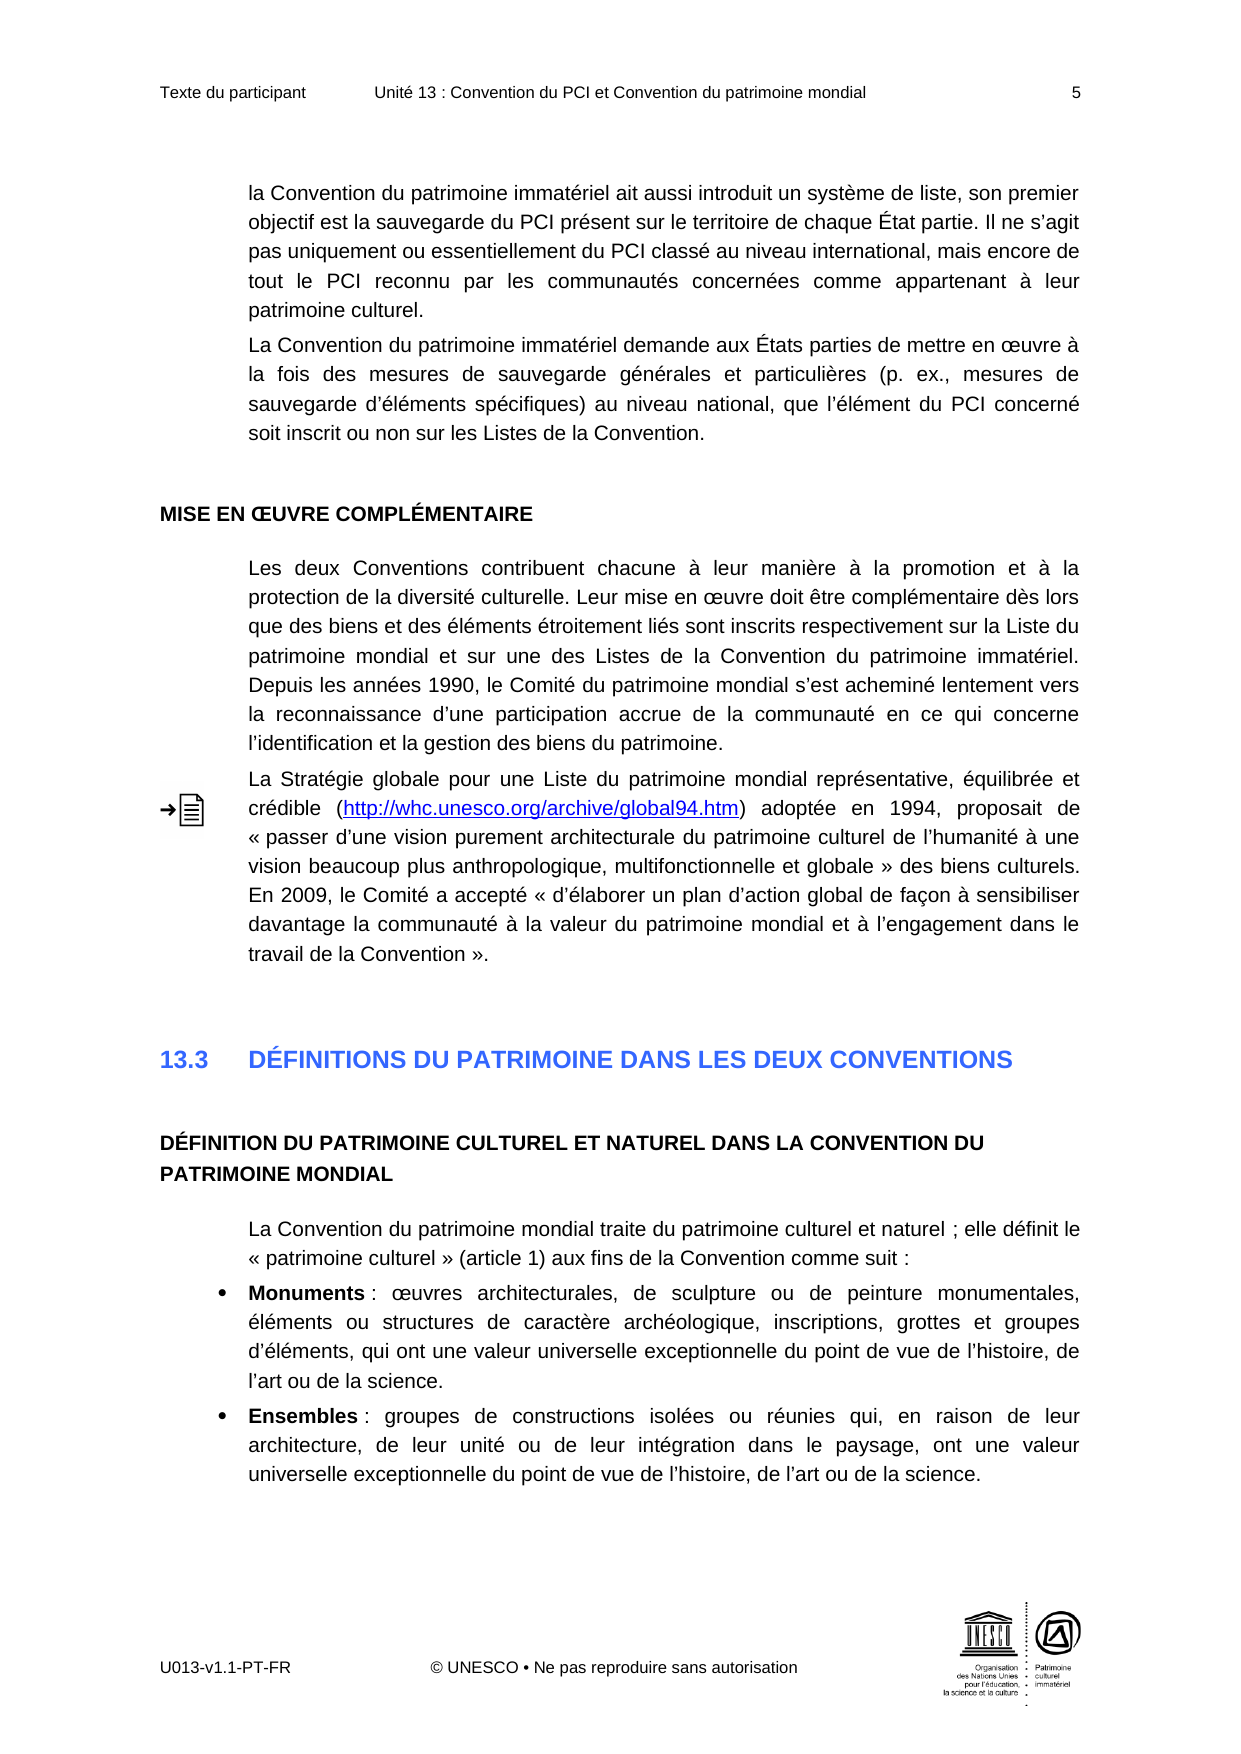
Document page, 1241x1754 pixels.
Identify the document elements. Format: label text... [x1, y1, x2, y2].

text Ensembles : groupes de constructions isolées ou réunies qui, en raison de leur architecture, de leur unité ou de leur intégration dans le paysage, ont une valeur universelle exceptionnelle du point de vue de l’histoire, de l’art ou de la science. [218, 1400, 1081, 1488]
picture [943, 1602, 1081, 1706]
picture [159, 781, 205, 839]
text 13.3 DÉfinitions du patrimoine dans les deux Conventions [159, 1042, 1081, 1075]
subtitle Mise en œuvre complÉmentaire [159, 496, 1081, 527]
subtitle DÉfinition du patrimoine culturel et naturel dans la Convention du patrimoine mondial [159, 1125, 1081, 1188]
text La Convention du patrimoine immatériel demande aux États parties de mettre en œuvre à la fois des mesures de sauvegarde générales et particulières (p. ex., mesures de sauvegarde d’éléments spécifiques) au niveau national, que l’élément du PCI concerné soit inscrit ou non sur les Listes de la Convention. [248, 329, 1081, 446]
text Monuments : œuvres architecturales, de sculpture ou de peinture monumentales, éléments ou structures de caractère archéologique, inscriptions, grottes et groupes d’éléments, qui ont une valeur universelle exceptionnelle du point de vue de l’histoire, de l’art ou de la science. [218, 1277, 1081, 1394]
text La Stratégie globale pour une Liste du patrimoine mondial représentative, équilibrée et crédible (http://whc.unesco.org/archive/global94.htm) adoptée en 1994, proposait de « passer d’une vision purement architecturale du patrimoine culturel de l’humanité à une vision beaucoup plus anthropologique, multifonctionnelle et globale » des biens culturels. En 2009, le Comité a accepté « d’élaborer un plan d’action global de façon à sensibiliser davantage la communauté à la valeur du patrimoine mondial et à l’engagement dans le travail de la Convention ». [248, 763, 1081, 967]
text La Convention du patrimoine mondial traite du patrimoine culturel et naturel ; elle définit le « patrimoine culturel » (article 1) aux fins de la Convention comme suit : [248, 1213, 1081, 1271]
text Les deux Conventions contribuent chacune à leur manière à la promotion et à la protection de la diversité culturelle. Leur mise en œuvre doit être complémentaire dès lors que des biens et des éléments étroitement liés sont inscrits respectivement sur la Liste du patrimoine mondial et sur une des Listes de la Convention du patrimoine immatériel. Depuis les années 1990, le Comité du patrimoine mondial s’est acheminé lentement vers la reconnaissance d’une participation accrue de la communauté en ce qui concerne l’identification et la gestion des biens du patrimoine. [248, 552, 1081, 756]
